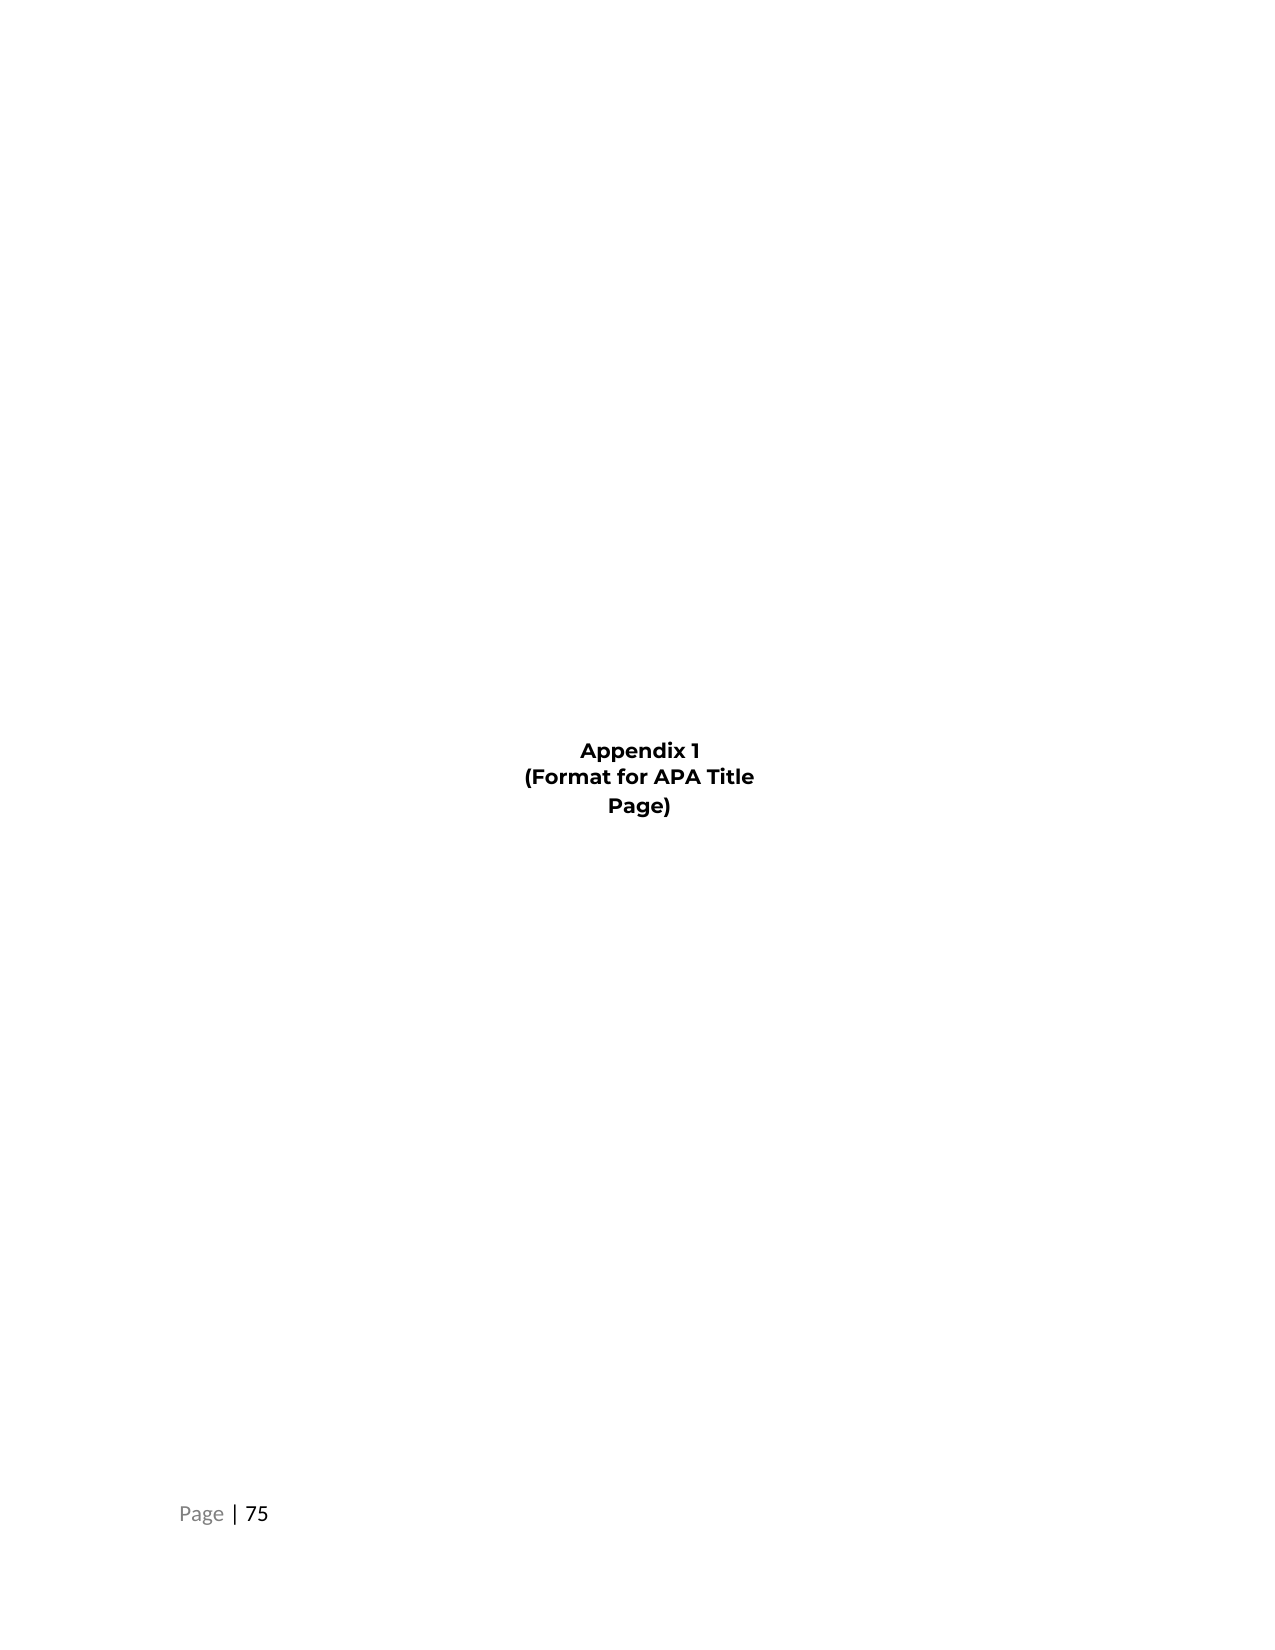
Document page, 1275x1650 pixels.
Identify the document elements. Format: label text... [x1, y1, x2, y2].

text Appendix 1 [576, 739, 704, 764]
text (Format for APA Title Page) [490, 764, 788, 818]
